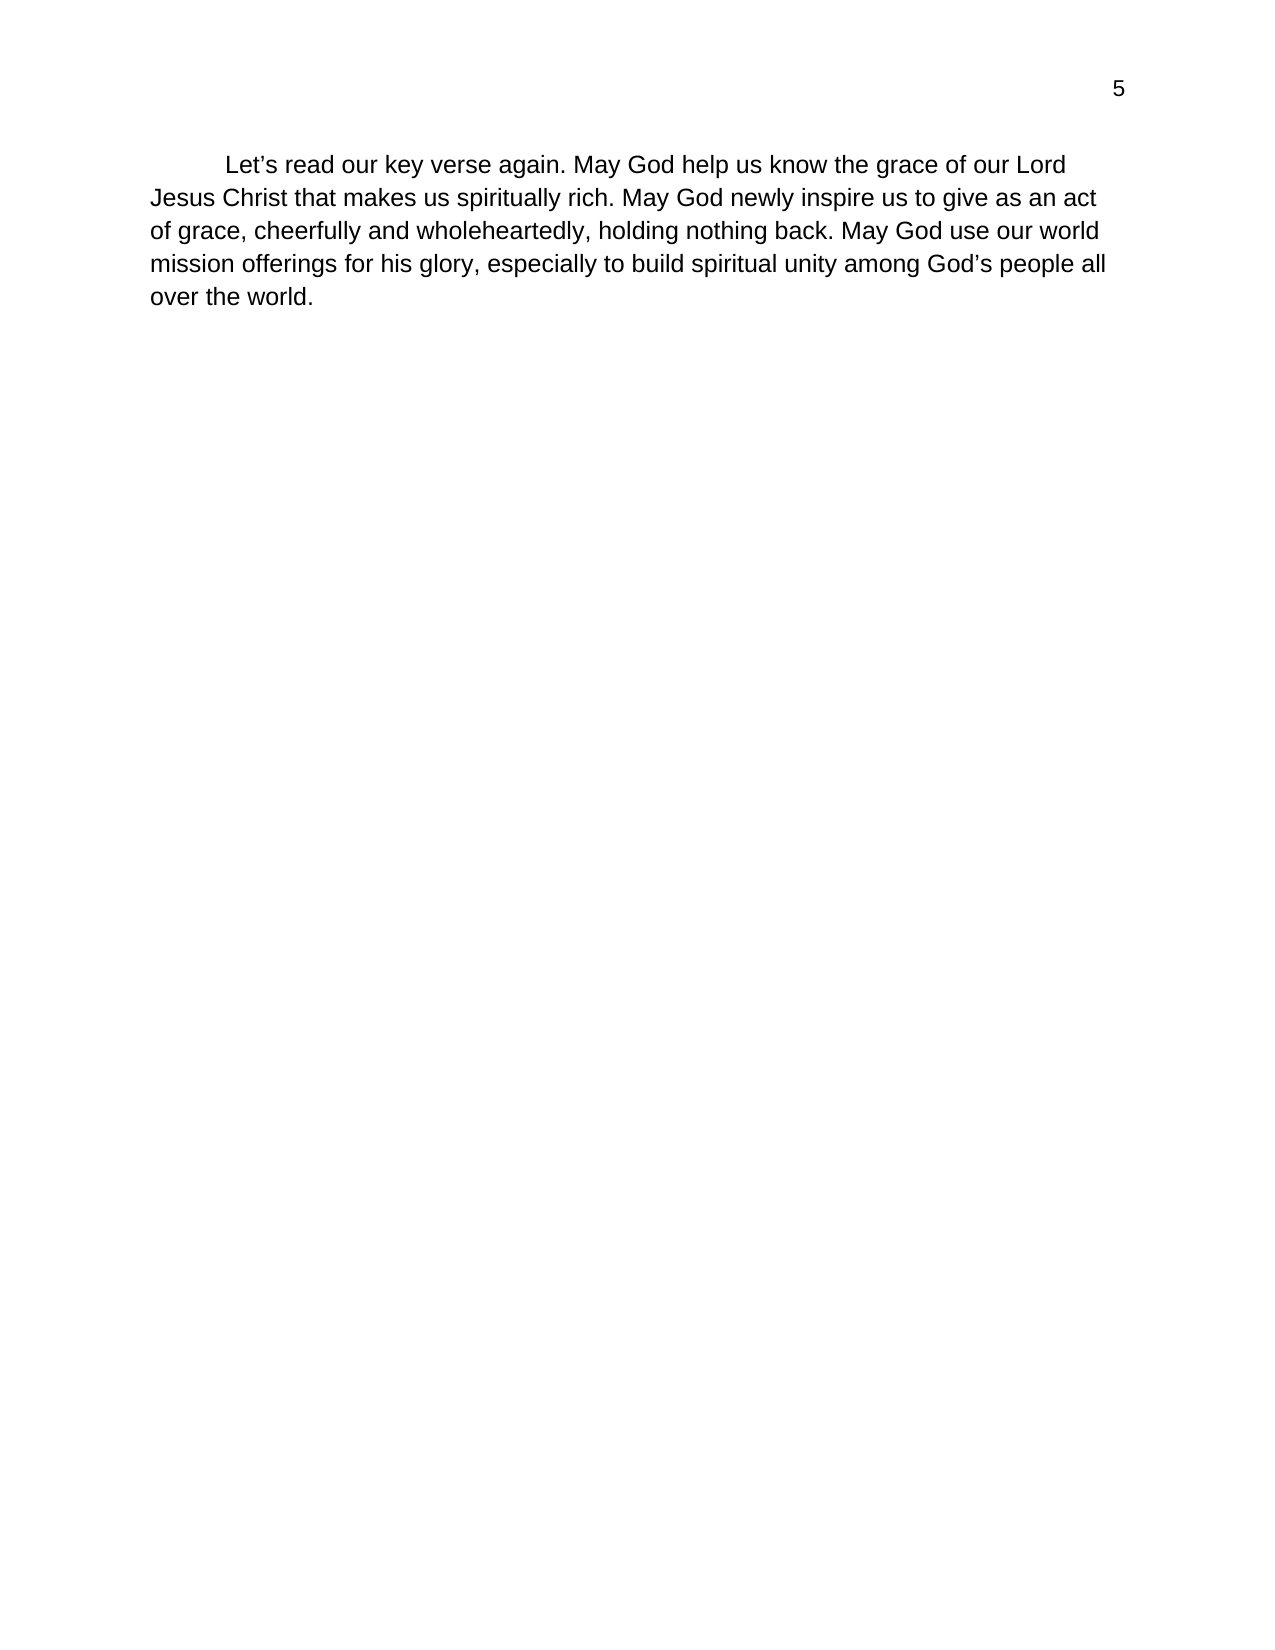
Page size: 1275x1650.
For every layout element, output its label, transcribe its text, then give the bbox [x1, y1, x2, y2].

text Let’s read our key verse again. May God help us know the grace of our Lord Jesus Christ that makes us spiritually rich. May God newly inspire us to give as an act of grace, cheerfully and wholeheartedly, holding nothing back. May God use our world mission offerings for his glory, especially to build spiritual unity among God’s people all over the world. [150, 150, 1125, 311]
